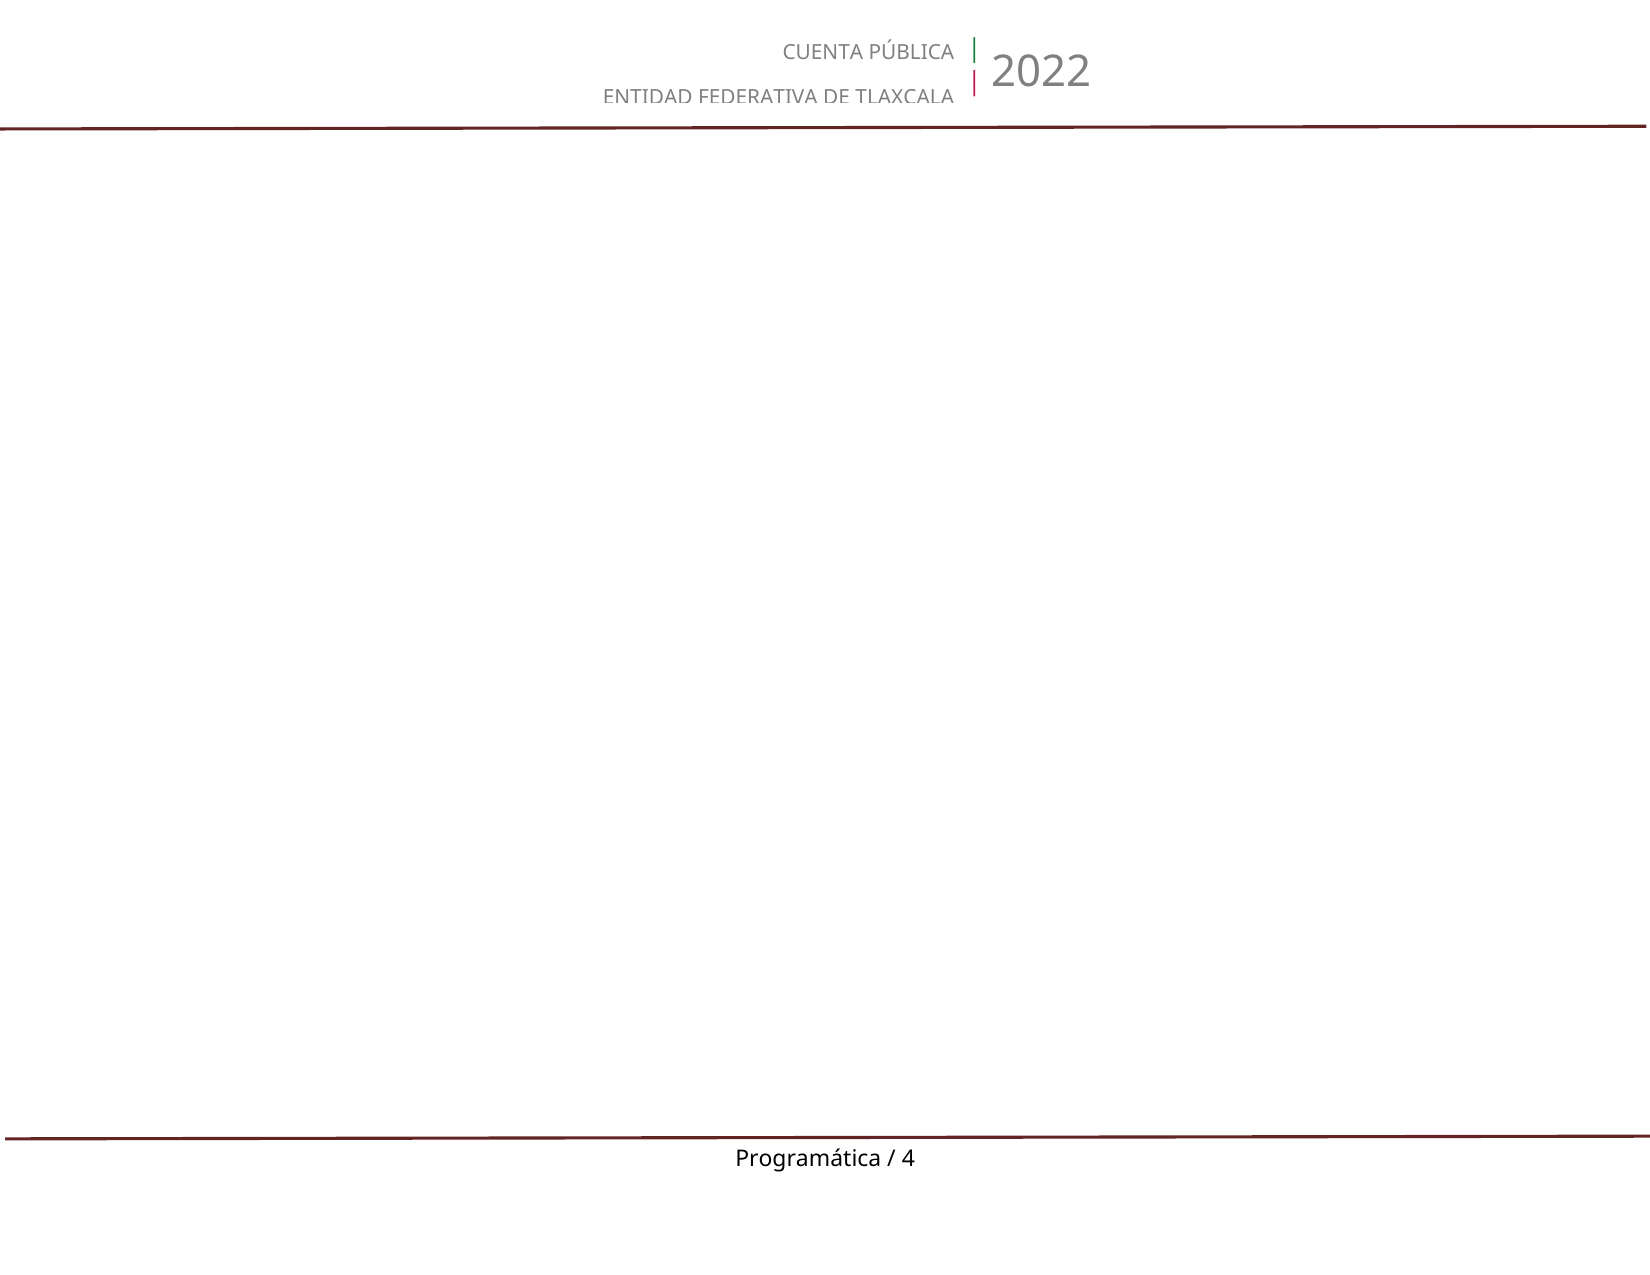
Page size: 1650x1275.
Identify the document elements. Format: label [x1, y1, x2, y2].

picture [969, 28, 985, 99]
